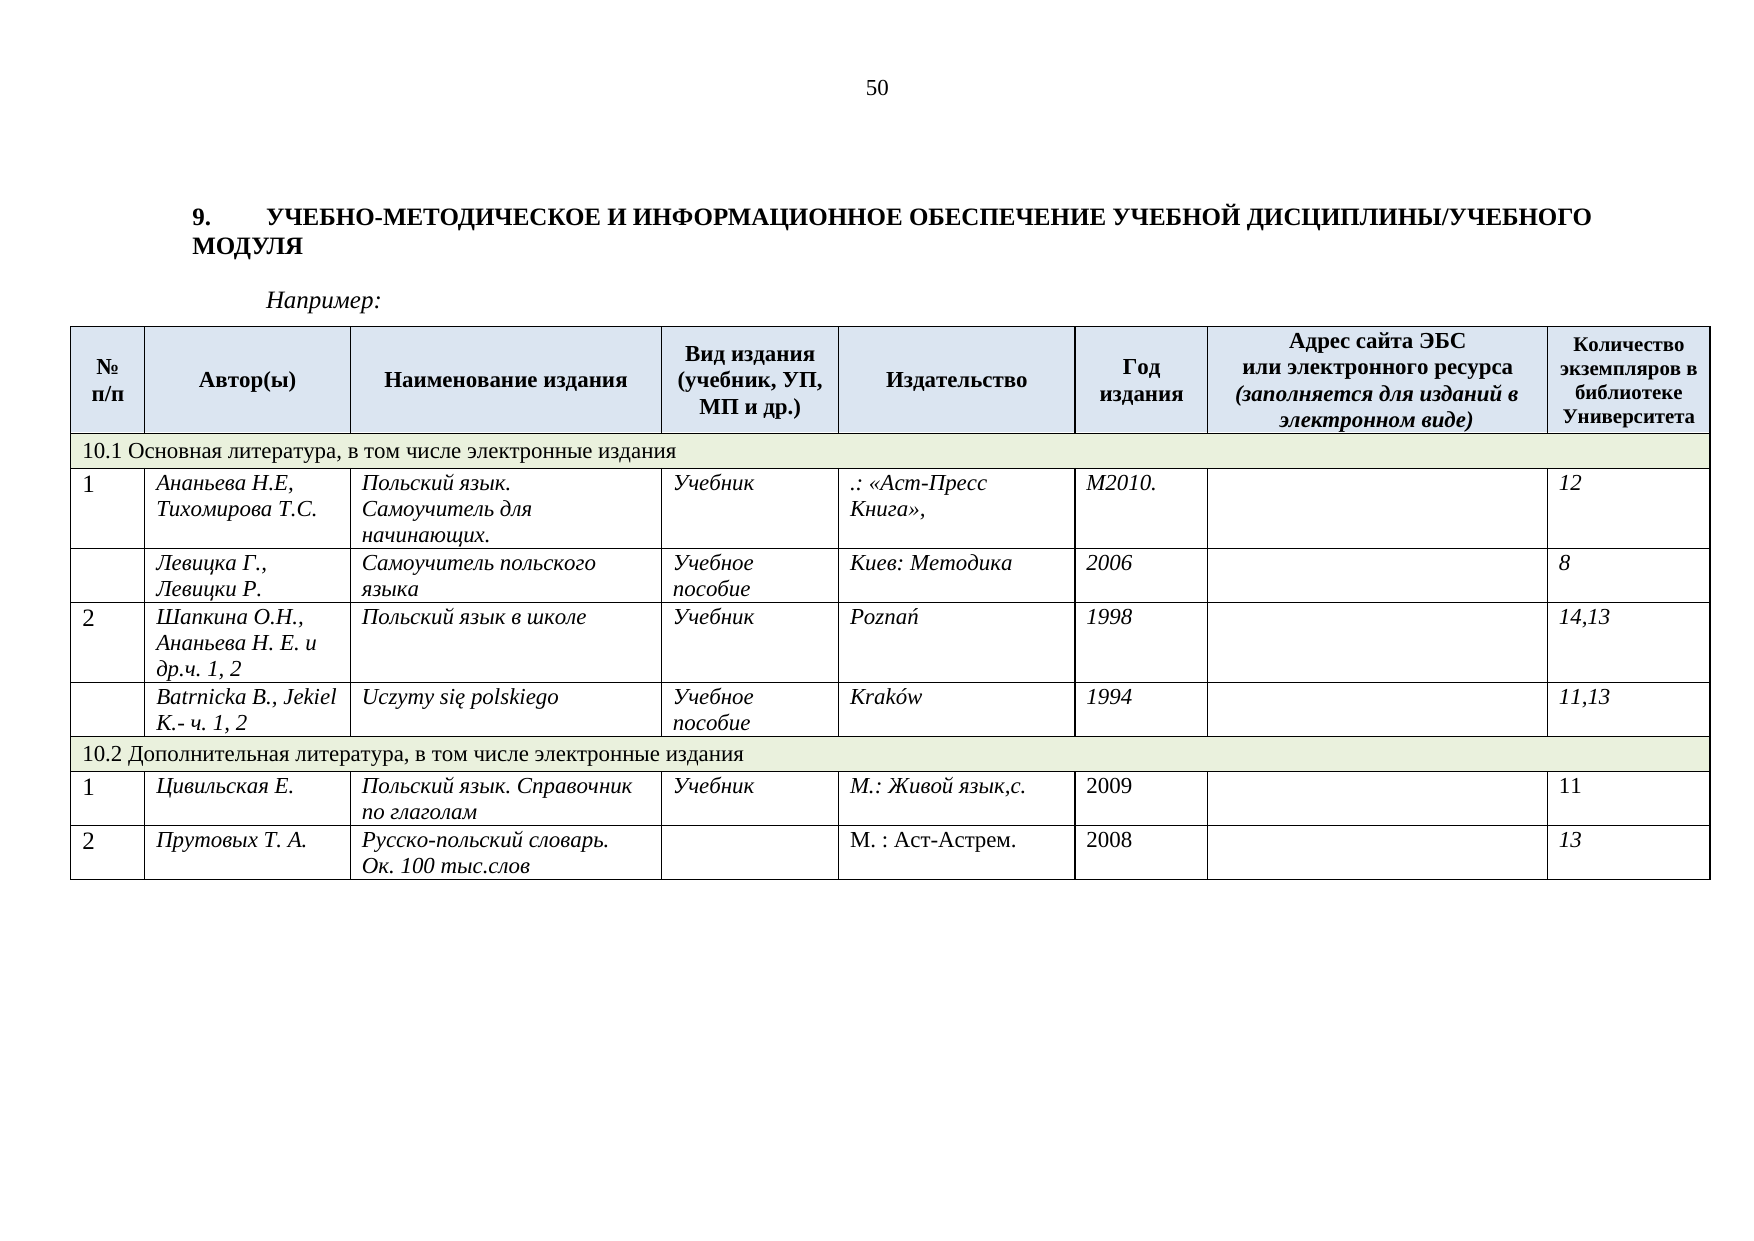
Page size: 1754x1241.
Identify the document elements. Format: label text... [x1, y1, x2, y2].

table_cell .: «Аст-Пресс Книга», [839, 469, 1074, 548]
table_cell [662, 826, 838, 878]
table_cell 2 [71, 826, 144, 878]
table_cell Польский язык. Самоучитель для начинающих. [351, 469, 661, 548]
table_cell 10.1 Основная литература, в том числе электронные издания [71, 434, 1709, 468]
table_cell Польский язык. Справочник по глаголам [351, 772, 661, 825]
table_cell Ананьева Н.Е, Тихомирова Т.С. [145, 469, 350, 548]
table_cell 11 [1548, 772, 1709, 825]
table_cell Киев: Методика [839, 549, 1074, 602]
list Например: [118, 285, 1636, 313]
table_cell [1208, 549, 1547, 602]
table_cell Учебник [662, 772, 838, 825]
table_cell Левицка Г., Левицки Р. [145, 549, 350, 602]
table_cell [1208, 772, 1547, 825]
table_cell Русско-польский словарь. Ок. 100 тыс.слов [351, 826, 661, 878]
table_cell 14,13 [1548, 603, 1709, 682]
table_cell 2 [71, 603, 144, 682]
table_cell 1 [71, 772, 144, 825]
table_cell [71, 549, 144, 602]
table_header № п/п [71, 327, 144, 432]
table_cell Учебное пособие [662, 683, 838, 736]
table_header Издательство [839, 327, 1074, 432]
table_cell Учебник [662, 603, 838, 682]
table_cell 13 [1548, 826, 1709, 878]
table_cell Учебное пособие [662, 549, 838, 602]
table_header Количество экземпляров в библиотеке Университета [1548, 327, 1709, 432]
table_cell 1 [71, 469, 144, 548]
table_cell [1208, 826, 1547, 878]
table_cell Прутовых Т. А. [145, 826, 350, 878]
table_cell 2009 [1076, 772, 1207, 825]
table_header Вид издания (учебник, УП, МП и др.) [662, 327, 838, 432]
table_cell М.: Живой язык,с. [839, 772, 1074, 825]
table_cell Самоучитель польского языка [351, 549, 661, 602]
table_cell 12 [1548, 469, 1709, 548]
table_cell Учебник [662, 469, 838, 548]
table_cell 1994 [1076, 683, 1207, 736]
table_header Год издания [1076, 327, 1207, 432]
table_cell 11,13 [1548, 683, 1709, 736]
table_cell М. : Аст-Астрем. [839, 826, 1074, 878]
table_header Наименование издания [351, 327, 661, 432]
table_cell Poznań [839, 603, 1074, 682]
table_cell Batrnicka B., Jekiel K.- ч. 1, 2 [145, 683, 350, 736]
table_cell [1208, 603, 1547, 682]
table_cell Uczymy się polskiego [351, 683, 661, 736]
table_cell [1208, 683, 1547, 736]
table_header Адрес сайта ЭБС или электронного ресурса (заполняется для изданий в электронном виде) [1208, 327, 1547, 432]
table_cell Польский язык в школе [351, 603, 661, 682]
table_header Автор(ы) [145, 327, 350, 432]
table_cell Цивильская Е. [145, 772, 350, 825]
table_cell Шапкина О.Н., Ананьева Н. Е. и др.ч. 1, 2 [145, 603, 350, 682]
table_cell М2010. [1076, 469, 1207, 548]
table_cell [71, 683, 144, 736]
subtitle УЧЕБНО-МЕТОДИЧЕСКОЕ И ИНФОРМАЦИОННОЕ ОБЕСПЕЧЕНИЕ УЧЕБНОЙ ДИСЦИПЛИНЫ/УЧЕБНОГО МОДУЛЯ [192, 202, 1636, 260]
table_cell 1998 [1076, 603, 1207, 682]
table_cell 8 [1548, 549, 1709, 602]
table_cell 2008 [1076, 826, 1207, 878]
table_cell Kraków [839, 683, 1074, 736]
table_cell 10.2 Дополнительная литература, в том числе электронные издания [71, 737, 1709, 771]
table_cell [1208, 469, 1547, 548]
table_cell 2006 [1076, 549, 1207, 602]
